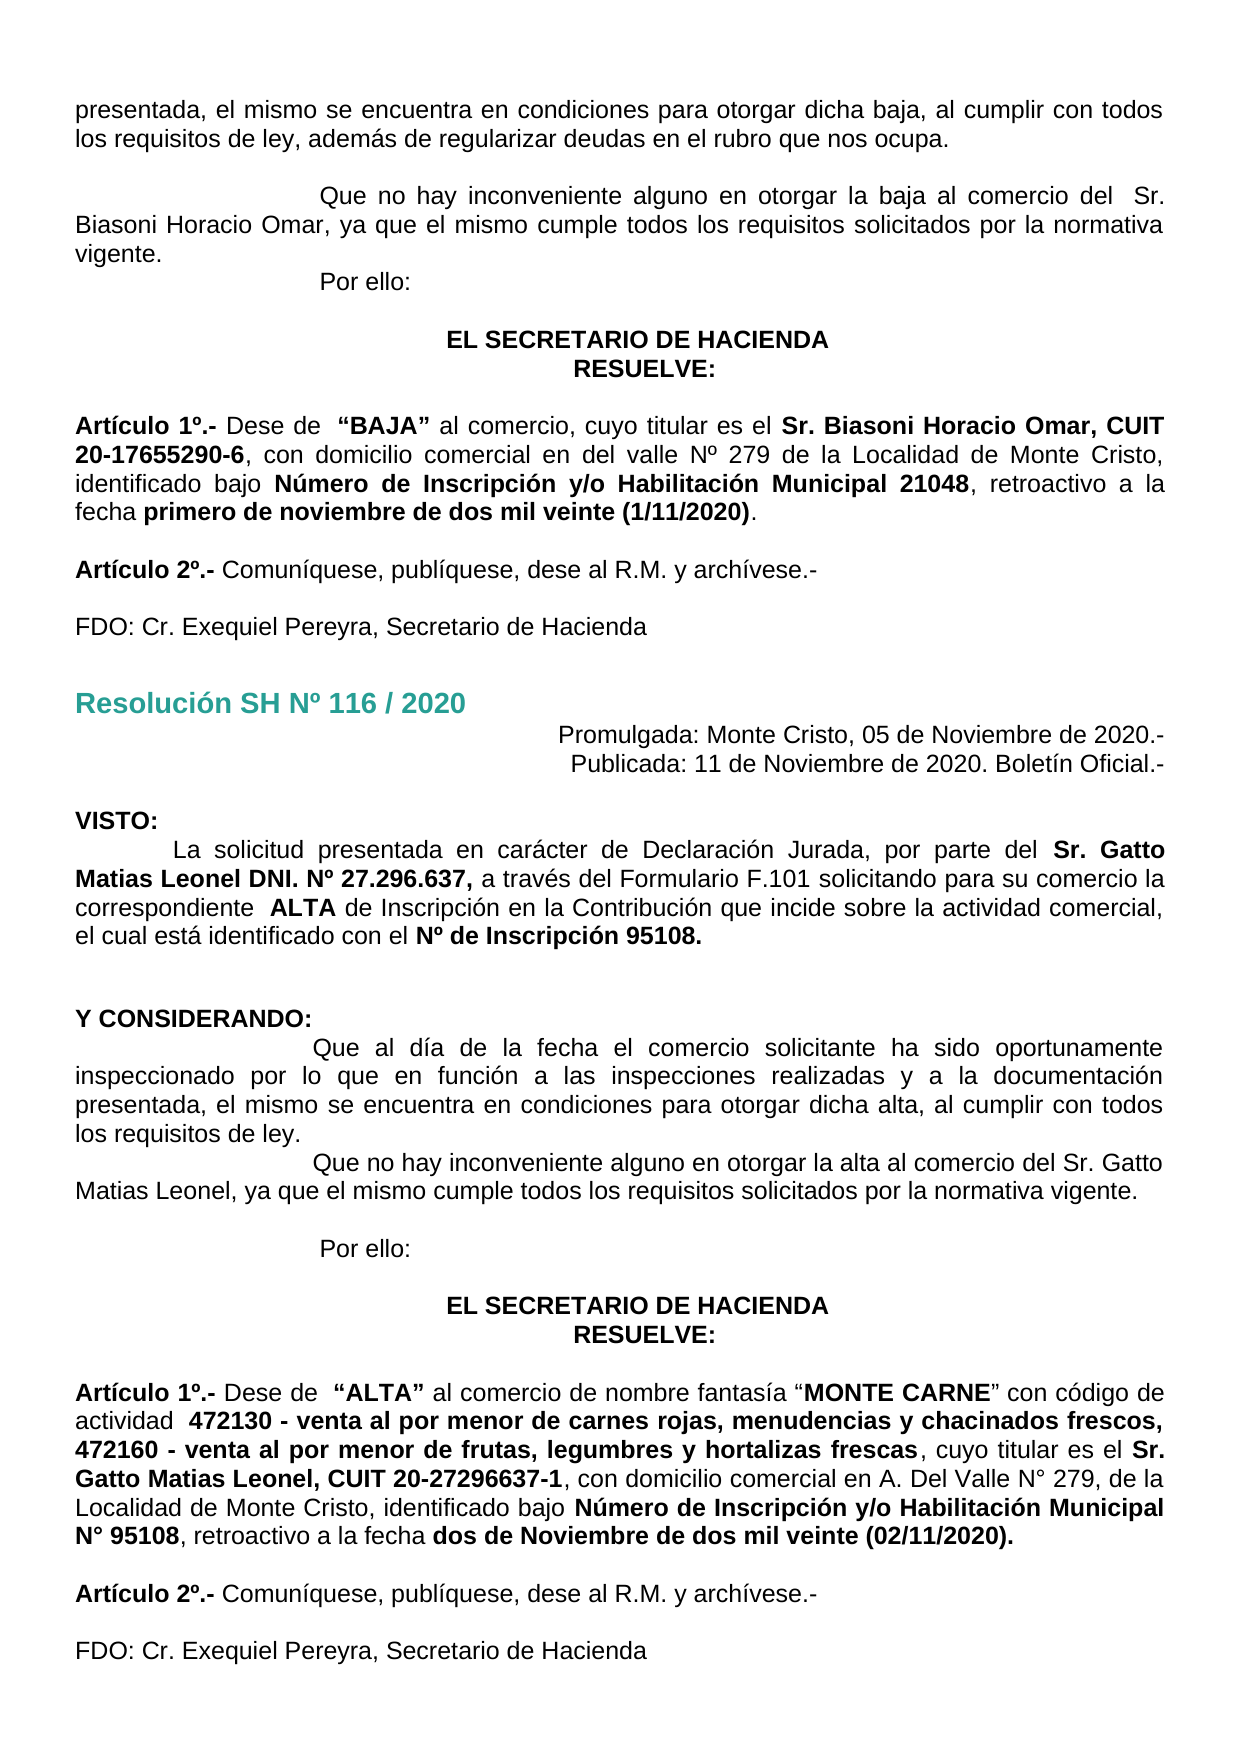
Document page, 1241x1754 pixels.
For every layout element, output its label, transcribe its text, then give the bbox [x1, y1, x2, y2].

text RESUELVE: [75, 1320, 1165, 1349]
text La solicitud presentada en carácter de Declaración Jurada, por parte del Sr. Gatto Matias Leonel DNI. Nº 27.296.637, a través del Formulario F.101 solicitando para su comercio la correspondiente ALTA de Inscripción en la Contribución que incide sobre la actividad comercial, el cual está identificado con el Nº de Inscripción 95108. [75, 835, 1165, 950]
text Que no hay inconveniente alguno en otorgar la alta al comercio del Sr. Gatto Matias Leonel, ya que el mismo cumple todos los requisitos solicitados por la normativa vigente. [75, 1147, 1165, 1205]
text Publicada: 11 de Noviembre de 2020. Boletín Oficial.- [75, 749, 1165, 777]
text Por ello: [75, 1234, 1165, 1262]
text VISTO: [75, 806, 1165, 835]
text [75, 95, 1165, 152]
text FDO: Cr. Exequiel Pereyra, Secretario de Hacienda [75, 612, 1165, 641]
text Y CONSIDERANDO: [75, 1004, 1165, 1032]
text RESUELVE: [75, 353, 1165, 382]
text Que no hay inconveniente alguno en otorgar la baja al comercio del Sr. Biasoni Horacio Omar, ya que el mismo cumple todos los requisitos solicitados por la normativa vigente. [75, 181, 1165, 267]
text Artículo 2º.- Comuníquese, publíquese, dese al R.M. y archívese.- [75, 1579, 1165, 1607]
text Artículo 1º.- Dese de “BAJA” al comercio, cuyo titular es el Sr. Biasoni Horacio Omar, CUIT 20-17655290-6, con domicilio comercial en del valle Nº 279 de la Localidad de Monte Cristo, identificado bajo Número de Inscripción y/o Habilitación Municipal 21048, retroactivo a la fecha primero de noviembre de dos mil veinte (1/11/2020). [75, 411, 1165, 526]
text Que al día de la fecha el comercio solicitante ha sido oportunamente inspeccionado por lo que en función a las inspecciones realizadas y a la documentación presentada, el mismo se encuentra en condiciones para otorgar dicha alta, al cumplir con todos los requisitos de ley. [75, 1032, 1165, 1147]
text EL SECRETARIO DE HACIENDA [75, 1291, 1165, 1320]
text EL SECRETARIO DE HACIENDA [75, 325, 1165, 353]
subtitle Resolución SH Nº 116 / 2020 [75, 686, 1165, 720]
text Promulgada: Monte Cristo, 05 de Noviembre de 2020.- [75, 720, 1165, 749]
text FDO: Cr. Exequiel Pereyra, Secretario de Hacienda [75, 1636, 1165, 1665]
text Por ello: [75, 267, 1165, 296]
text Artículo 2º.- Comuníquese, publíquese, dese al R.M. y archívese.- [75, 555, 1165, 583]
text Artículo 1º.- Dese de “ALTA” al comercio de nombre fantasía “MONTE CARNE” con código de actividad 472130 - venta al por menor de carnes rojas, menudencias y chacinados frescos, 472160 - venta al por menor de frutas, legumbres y hortalizas frescas, cuyo titular es el Sr. Gatto Matias Leonel, CUIT 20-27296637-1, con domicilio comercial en A. Del Valle N° 279, de la Localidad de Monte Cristo, identificado bajo Número de Inscripción y/o Habilitación Municipal N° 95108, retroactivo a la fecha dos de Noviembre de dos mil veinte (02/11/2020). [75, 1377, 1165, 1550]
